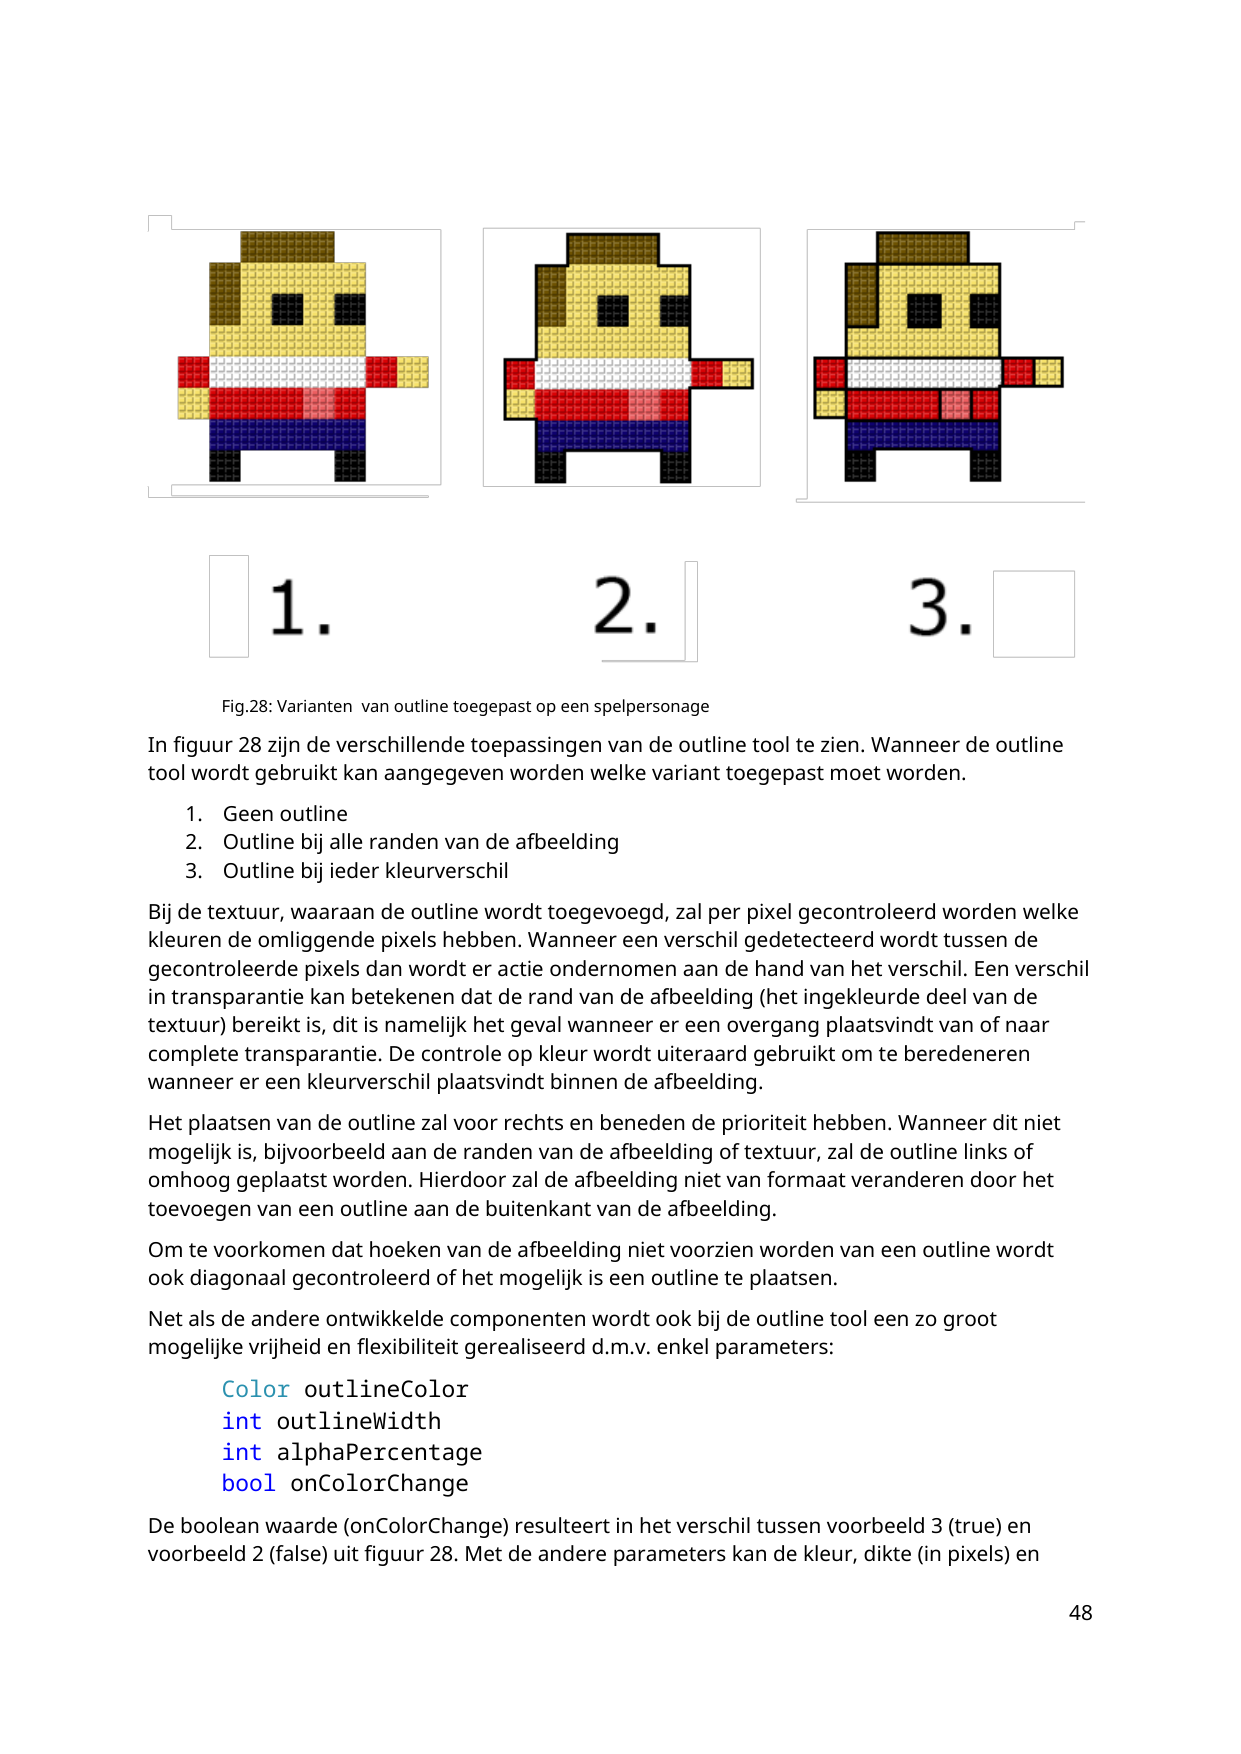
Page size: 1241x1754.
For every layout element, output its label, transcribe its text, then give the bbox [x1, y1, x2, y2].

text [148, 1511, 1093, 1568]
text int outlineWidth [221, 1405, 1093, 1436]
picture [147, 147, 1085, 695]
text Bij de textuur, waaraan de outline wordt toegevoegd, zal per pixel gecontroleerd worden welke kleuren de omliggende pixels hebben. Wanneer een verschil gedetecteerd wordt tussen de gecontroleerde pixels dan wordt er actie ondernomen aan de hand van het verschil. Een verschil in transparantie kan betekenen dat de rand van de afbeelding (het ingekleurde deel van de textuur) bereikt is, dit is namelijk het geval wanneer er een overgang plaatsvindt van of naar complete transparantie. De controle op kleur wordt uiteraard gebruikt om te beredeneren wanneer er een kleurverschil plaatsvindt binnen de afbeelding. [148, 897, 1093, 1096]
text Color outlineColor [221, 1373, 1093, 1405]
text Fig.28: Varianten van outline toegepast op een spelpersonage [148, 694, 1093, 717]
text Het plaatsen van de outline zal voor rechts en beneden de prioriteit hebben. Wanneer dit niet mogelijk is, bijvoorbeeld aan de randen van de afbeelding of textuur, zal de outline links of omhoog geplaatst worden. Hierdoor zal de afbeelding niet van formaat veranderen door het toevoegen van een outline aan de buitenkant van de afbeelding. [148, 1108, 1093, 1222]
list Outline bij ieder kleurverschil [185, 856, 1093, 884]
text Net als de andere ontwikkelde componenten wordt ook bij de outline tool een zo groot mogelijke vrijheid en flexibiliteit gerealiseerd d.m.v. enkel parameters: [148, 1304, 1093, 1361]
list Geen outline [185, 799, 1093, 827]
text bool onColorChange [221, 1467, 1093, 1498]
list Outline bij alle randen van de afbeelding [185, 827, 1093, 856]
text int alphaPercentage [221, 1436, 1093, 1467]
text Om te voorkomen dat hoeken van de afbeelding niet voorzien worden van een outline wordt ook diagonaal gecontroleerd of het mogelijk is een outline te plaatsen. [148, 1235, 1093, 1292]
text In figuur 28 zijn de verschillende toepassingen van de outline tool te zien. Wanneer de outline tool wordt gebruikt kan aangegeven worden welke variant toegepast moet worden. [148, 730, 1093, 787]
